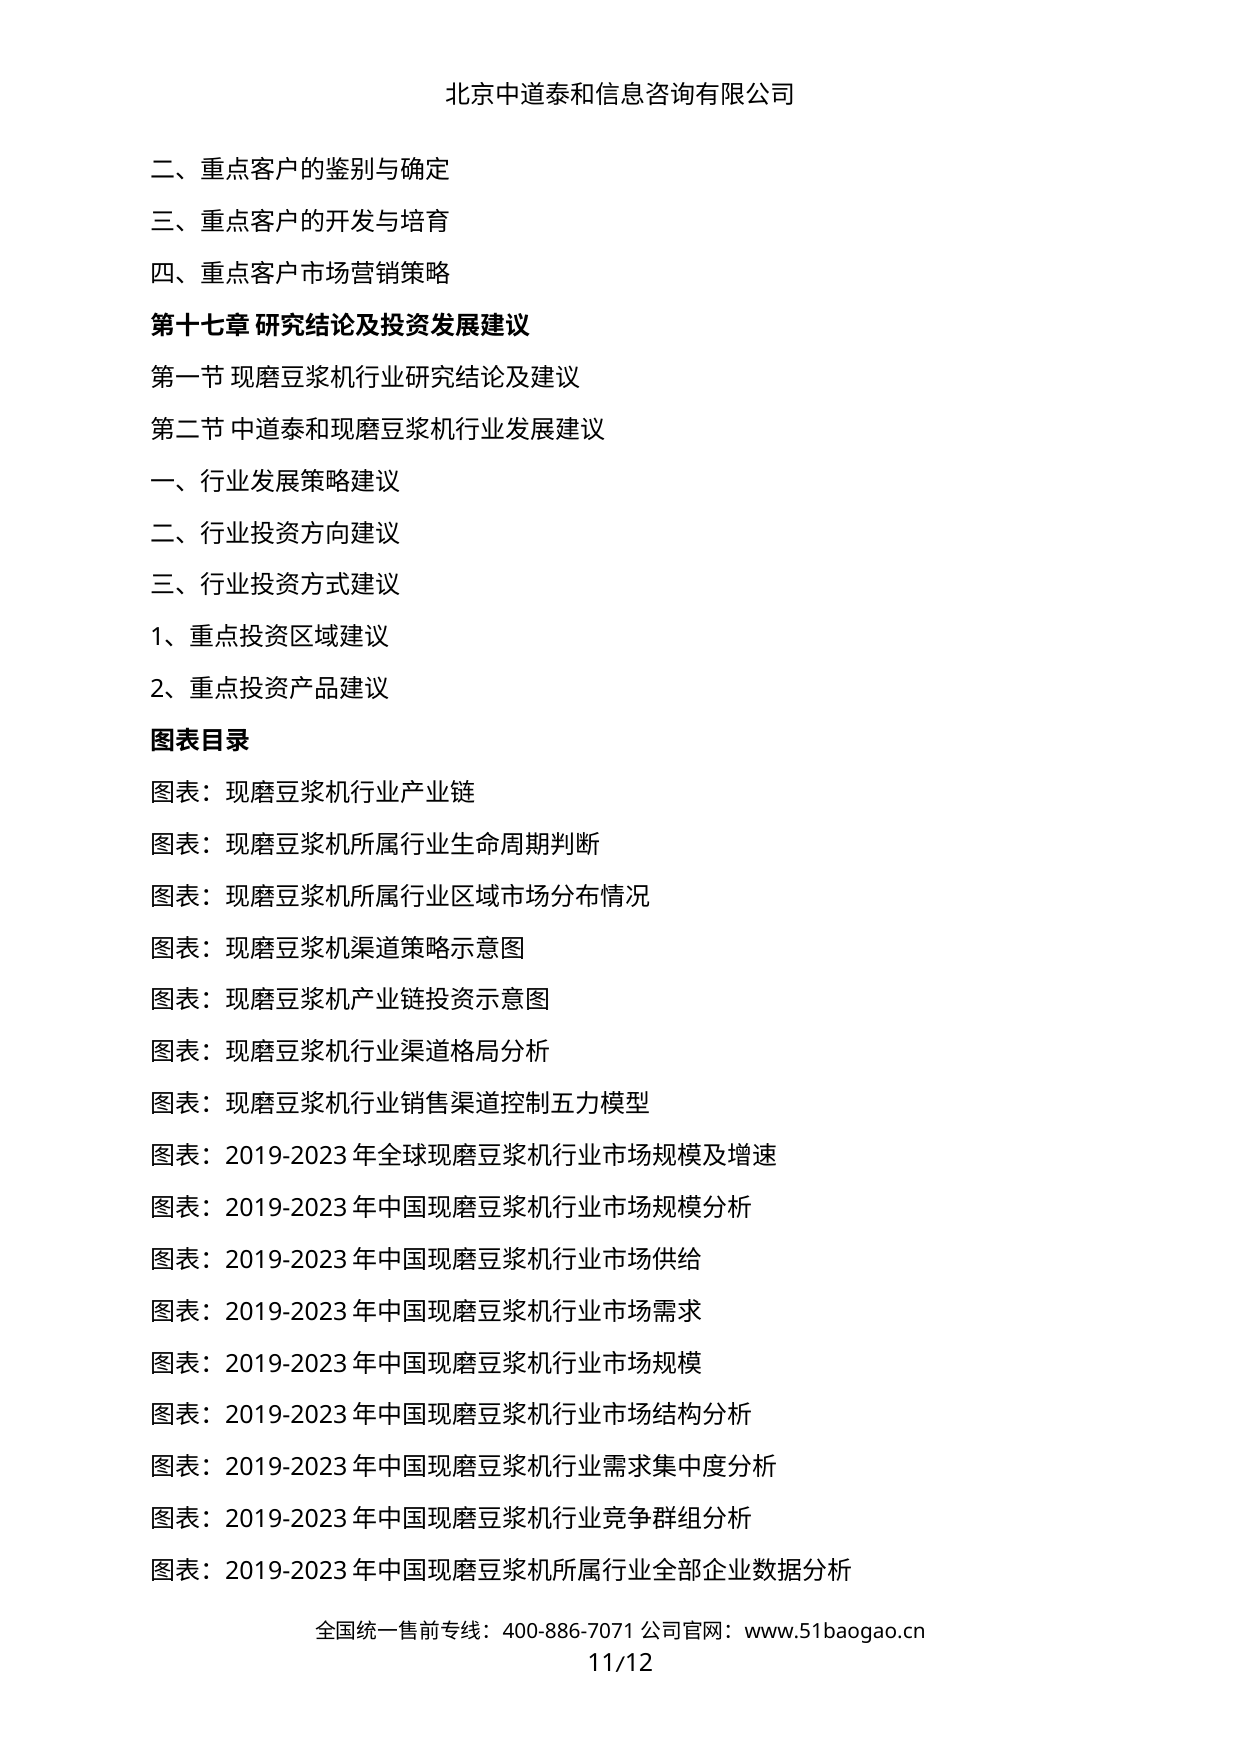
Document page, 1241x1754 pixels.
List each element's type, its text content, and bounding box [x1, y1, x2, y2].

text 二、重点客户的鉴别与确定 [150, 150, 1090, 186]
text 图表：现磨豆浆机行业产业链 [150, 772, 1090, 809]
text 图表：现磨豆浆机行业销售渠道控制五力模型 [150, 1084, 1090, 1120]
text 图表：2019-2023年中国现磨豆浆机行业市场供给 [150, 1239, 1090, 1276]
text 三、重点客户的开发与培育 [150, 202, 1090, 238]
text 图表：2019-2023年中国现磨豆浆机所属行业全部企业数据分析 [150, 1551, 1090, 1587]
text 图表：2019-2023年中国现磨豆浆机行业市场结构分析 [150, 1395, 1090, 1431]
text 三、行业投资方式建议 [150, 565, 1090, 601]
text 图表目录 [150, 721, 1090, 757]
text 二、行业投资方向建议 [150, 513, 1090, 549]
text 第二节 中道泰和现磨豆浆机行业发展建议 [150, 409, 1090, 446]
text 图表：现磨豆浆机产业链投资示意图 [150, 980, 1090, 1016]
text 图表：现磨豆浆机所属行业区域市场分布情况 [150, 876, 1090, 912]
text 图表：2019-2023年全球现磨豆浆机行业市场规模及增速 [150, 1136, 1090, 1172]
text 2、重点投资产品建议 [150, 669, 1090, 705]
text 图表：现磨豆浆机渠道策略示意图 [150, 928, 1090, 964]
text 1、重点投资区域建议 [150, 617, 1090, 653]
text 第一节 现磨豆浆机行业研究结论及建议 [150, 357, 1090, 394]
text 一、行业发展策略建议 [150, 461, 1090, 497]
text 四、重点客户市场营销策略 [150, 254, 1090, 290]
text 图表：2019-2023年中国现磨豆浆机行业需求集中度分析 [150, 1447, 1090, 1483]
text 图表：2019-2023年中国现磨豆浆机行业竞争群组分析 [150, 1499, 1090, 1535]
text 图表：现磨豆浆机所属行业生命周期判断 [150, 824, 1090, 861]
text 图表：2019-2023年中国现磨豆浆机行业市场规模分析 [150, 1187, 1090, 1224]
text 图表：2019-2023年中国现磨豆浆机行业市场规模 [150, 1343, 1090, 1379]
text 第十七章 研究结论及投资发展建议 [150, 306, 1090, 342]
text 图表：2019-2023年中国现磨豆浆机行业市场需求 [150, 1291, 1090, 1327]
text 图表：现磨豆浆机行业渠道格局分析 [150, 1032, 1090, 1068]
